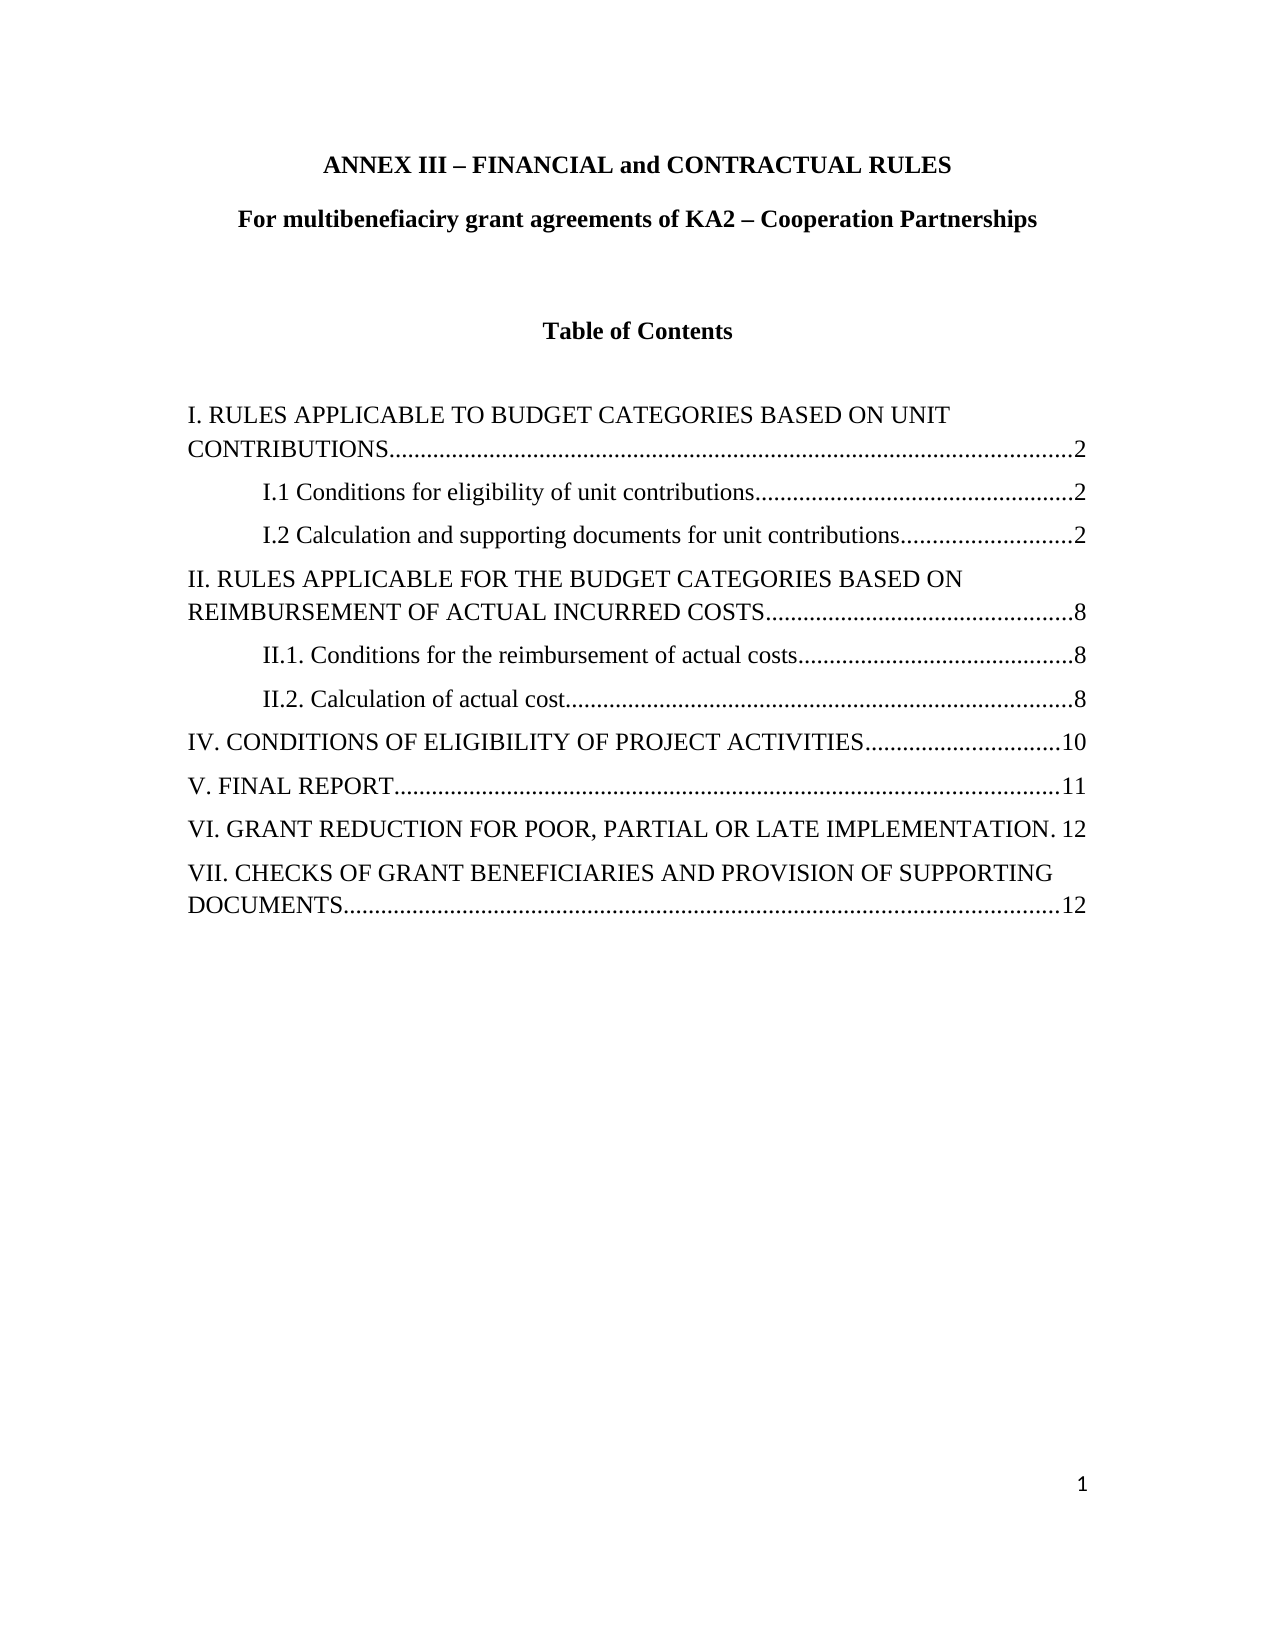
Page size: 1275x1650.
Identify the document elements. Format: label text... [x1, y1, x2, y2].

text For multibenefiaciry grant agreements of KA2 – Cooperation Partnerships [187, 204, 1087, 233]
text ANNEX III – FINANCIAL and CONTRACTUAL RULES [187, 150, 1087, 179]
